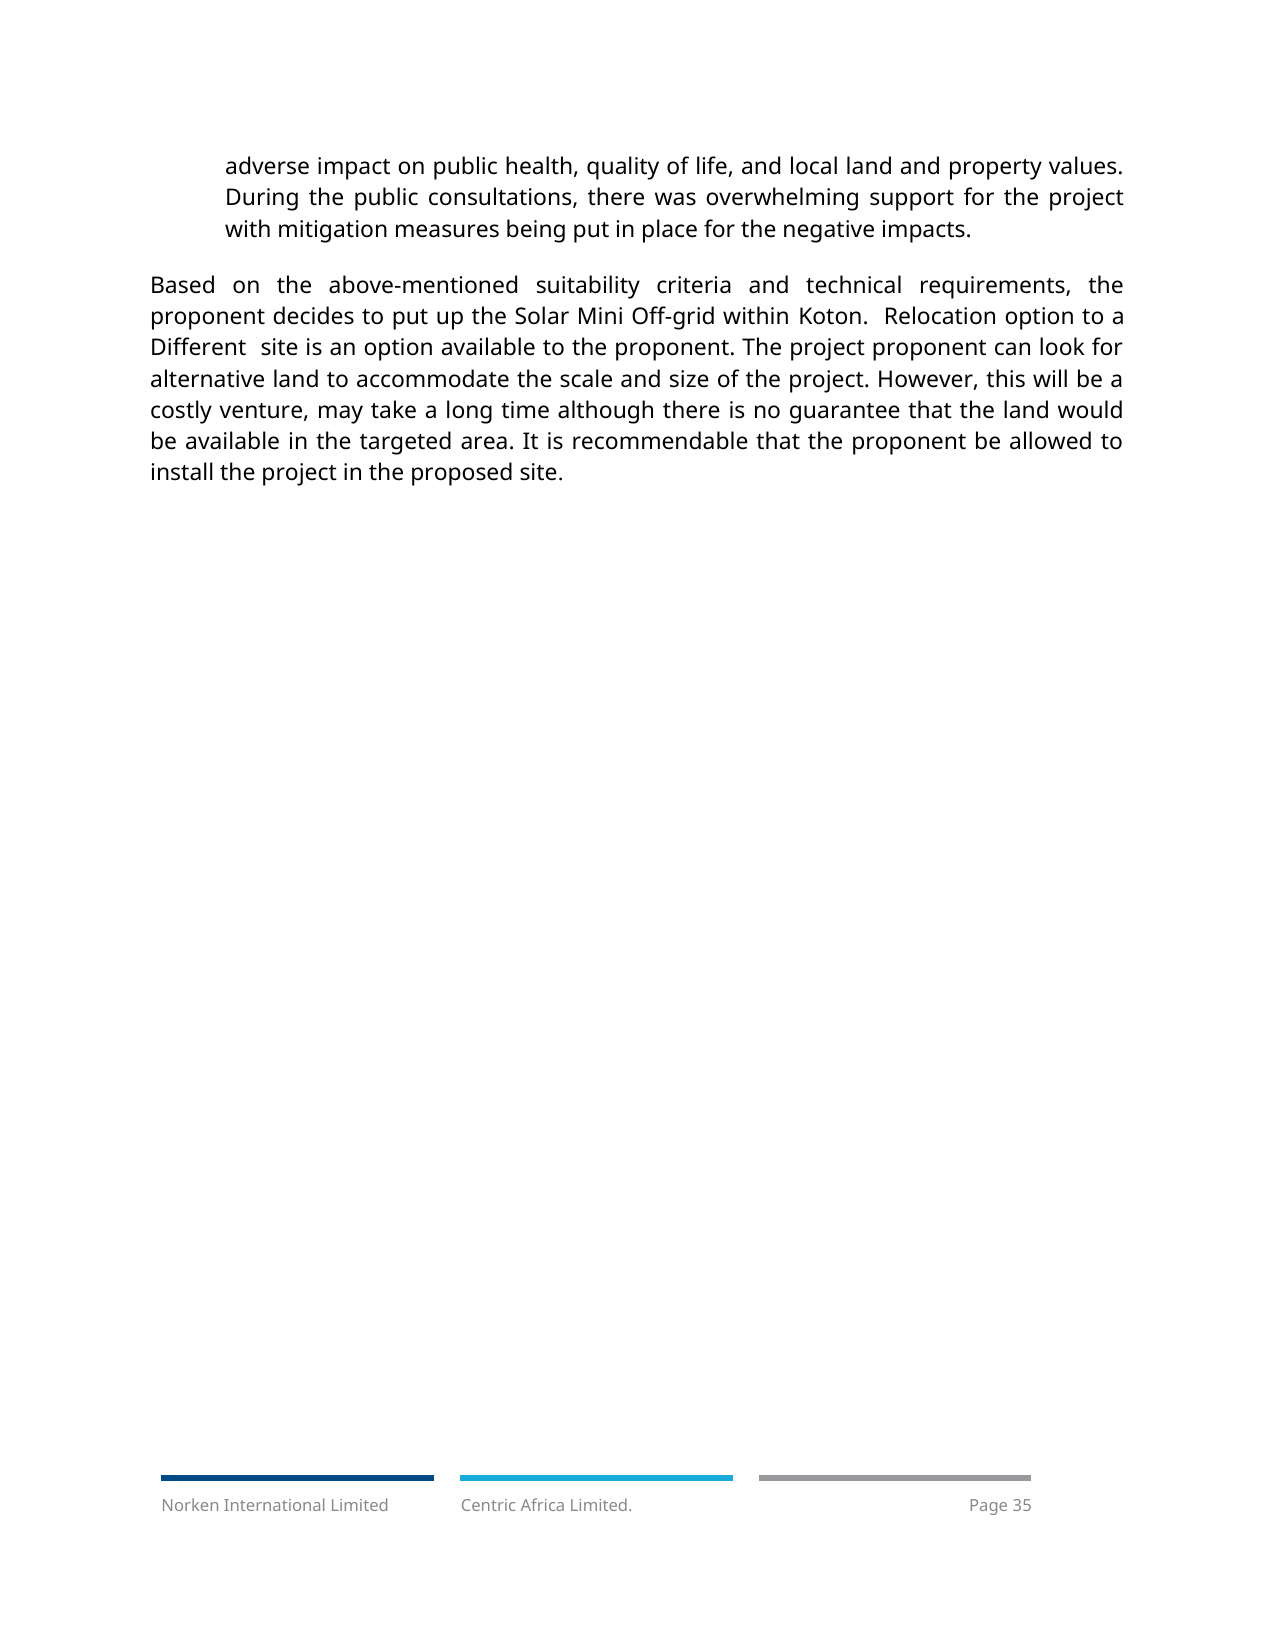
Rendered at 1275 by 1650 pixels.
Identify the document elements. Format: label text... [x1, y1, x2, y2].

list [187, 150, 1125, 244]
text Based on the above-mentioned suitability criteria and technical requirements, the proponent decides to put up the Solar Mini Off-grid within Koton. Relocation option to a Different site is an option available to the proponent. The project proponent can look for alternative land to accommodate the scale and size of the project. However, this will be a costly venture, may take a long time although there is no guarantee that the land would be available in the targeted area. It is recommendable that the proponent be allowed to install the project in the proposed site. [150, 269, 1125, 487]
